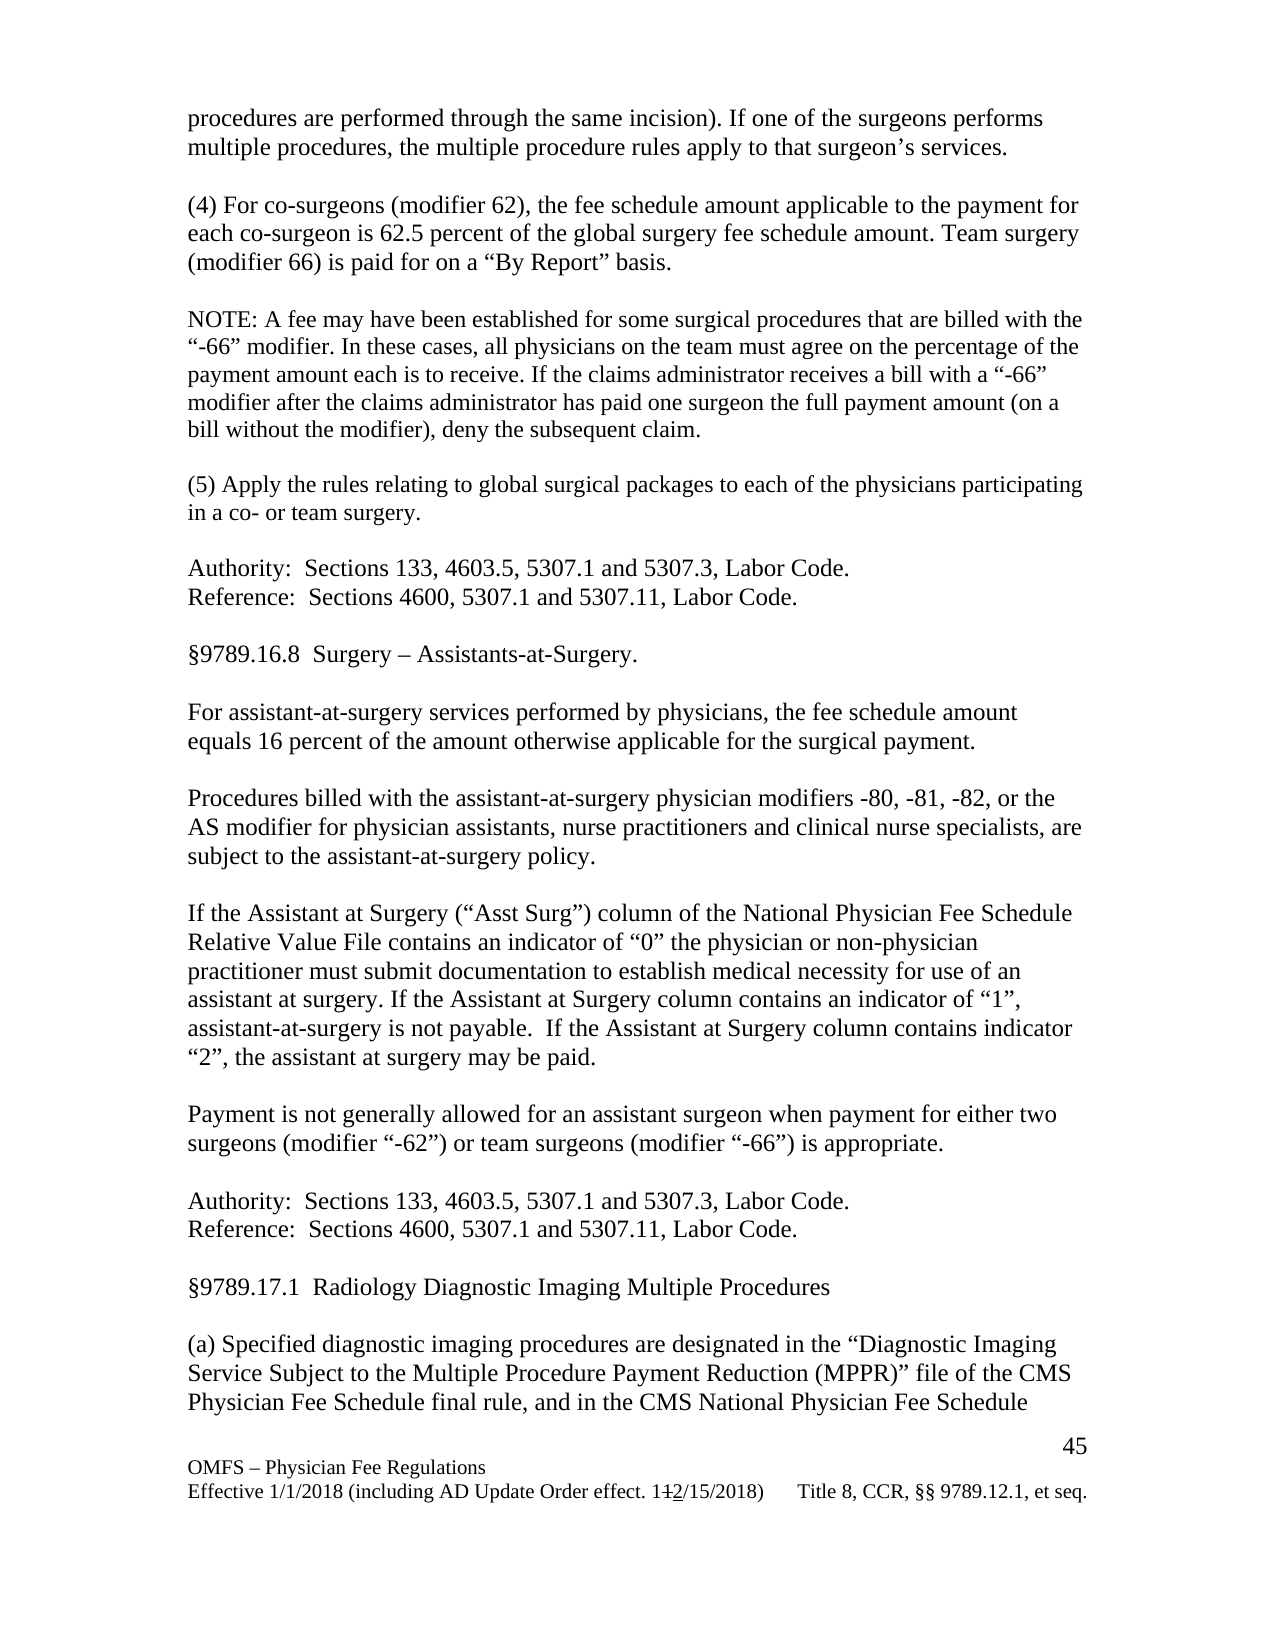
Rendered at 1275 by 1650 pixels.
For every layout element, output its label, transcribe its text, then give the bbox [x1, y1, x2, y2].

text Authority: Sections 133, 4603.5, 5307.1 and 5307.3, Labor Code. [187, 1186, 1087, 1214]
text subject to the assistant-at-surgery policy. [187, 841, 1087, 869]
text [187, 103, 1087, 161]
text For assistant-at-surgery services performed by physicians, the fee schedule amount equals 16 percent of the amount otherwise applicable for the surgical payment. [187, 697, 1087, 754]
text Procedures billed with the assistant-at-surgery physician modifiers -80, -81, -82, or the AS modifier for physician assistants, nurse practitioners and clinical nurse specialists, are [187, 783, 1087, 841]
text NOTE: A fee may have been established for some surgical procedures that are billed with the “-66” modifier. In these cases, all physicians on the team must agree on the percentage of the payment amount each is to receive. If the claims administrator receives a bill with a “-66” modifier after the claims administrator has paid one surgeon the full payment amount (on a bill without the modifier), deny the subsequent claim. [187, 305, 1087, 443]
text Payment is not generally allowed for an assistant surgeon when payment for either two surgeons (modifier “-62”) or team surgeons (modifier “-66”) is appropriate. [187, 1099, 1087, 1157]
text §9789.17.1 Radiology Diagnostic Imaging Multiple Procedures [187, 1272, 1087, 1301]
text (5) Apply the rules relating to global surgical packages to each of the physicians participating in a co- or team surgery. [187, 470, 1087, 526]
text Reference: Sections 4600, 5307.1 and 5307.11, Labor Code. [187, 582, 1087, 611]
text (4) For co-surgeons (modifier 62), the fee schedule amount applicable to the payment for each co-surgeon is 62.5 percent of the global surgery fee schedule amount. Team surgery (modifier 66) is paid for on a “By Report” basis. [187, 190, 1087, 276]
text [187, 1329, 1087, 1416]
text If the Assistant at Surgery (“Asst Surg”) column of the National Physician Fee Schedule Relative Value File contains an indicator of “0” the physician or non-physician practitioner must submit documentation to establish medical necessity for use of an assistant at surgery. If the Assistant at Surgery column contains an indicator of “1”, assistant-at-surgery is not payable. If the Assistant at Surgery column contains indicator “2”, the assistant at surgery may be paid. [187, 898, 1087, 1071]
text Reference: Sections 4600, 5307.1 and 5307.11, Labor Code. [187, 1214, 1087, 1243]
text §9789.16.8 Surgery – Assistants-at-Surgery. [187, 639, 1087, 668]
text Authority: Sections 133, 4603.5, 5307.1 and 5307.3, Labor Code. [187, 553, 1087, 582]
